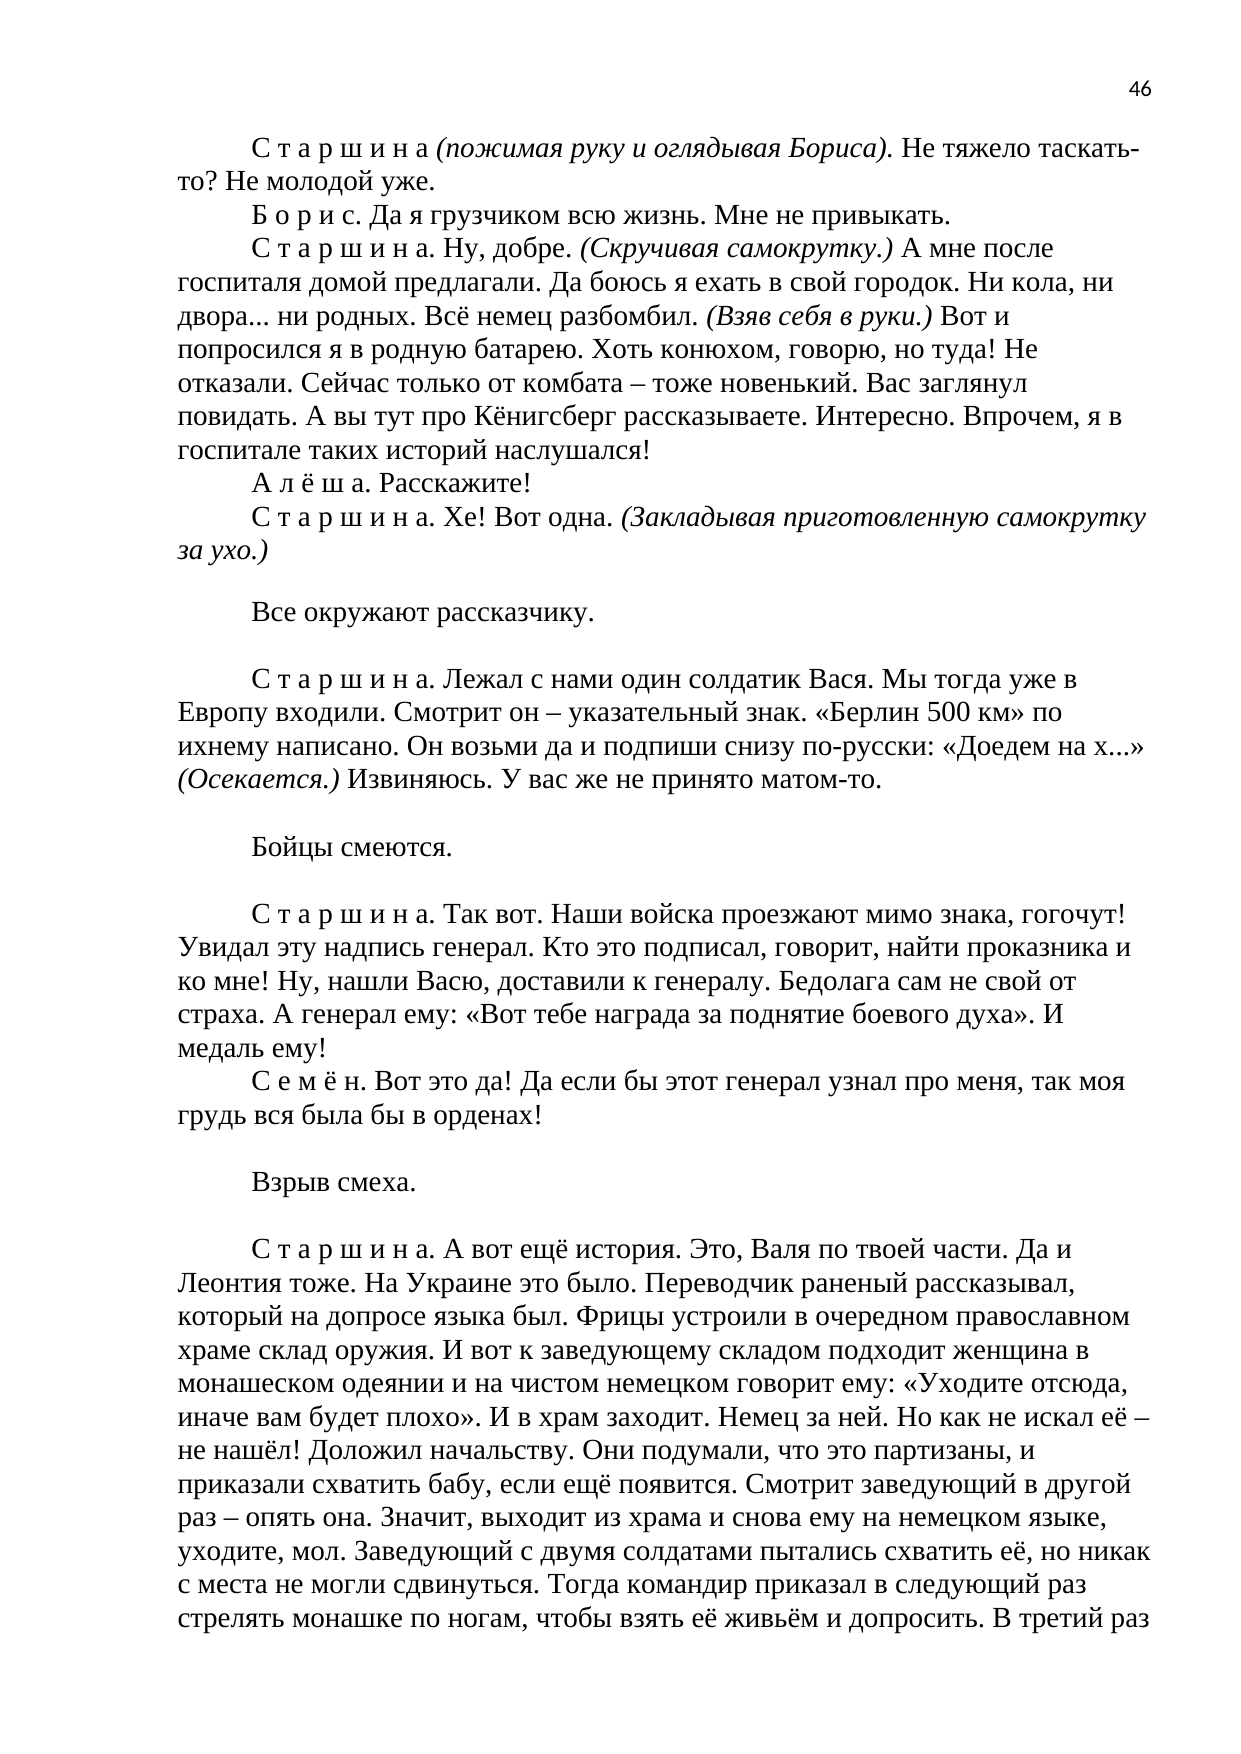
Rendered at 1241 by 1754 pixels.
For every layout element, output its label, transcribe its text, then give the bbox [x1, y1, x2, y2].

text Бойцы смеются. [177, 829, 1152, 862]
text С т а р ш и н а (пожимая руку и оглядывая Бориса). Не тяжело таскать-то? Не молодой уже. [177, 130, 1152, 197]
text Б о р и с. Да я грузчиком всю жизнь. Мне не привыкать. [177, 197, 1152, 231]
text Все окружают рассказчику. [177, 594, 1152, 627]
text С т а р ш и н а. Лежал с нами один солдатик Вася. Мы тогда уже в Европу входили. Смотрит он – указательный знак. «Берлин 500 км» по ихнему написано. Он возьми да и подпиши снизу по-русски: «Доедем на х...» (Осекается.) Извиняюсь. У вас же не принято матом-то. [177, 661, 1152, 795]
text С е м ё н. Вот это да! Да если бы этот генерал узнал про меня, так моя грудь вся была бы в орденах! [177, 1063, 1152, 1131]
text С т а р ш и н а. Ну, добре. (Скручивая самокрутку.) А мне после госпиталя домой предлагали. Да боюсь я ехать в свой городок. Ни кола, ни двора... ни родных. Всё немец разбомбил. (Взяв себя в руки.) Вот и попросился я в родную батарею. Хоть конюхом, говорю, но туда! Не отказали. Сейчас только от комбата – тоже новенький. Вас заглянул повидать. А вы тут про Кёнигсберг рассказываете. Интересно. Впрочем, я в госпитале таких историй наслушался! [177, 231, 1152, 465]
text А л ё ш а. Расскажите! [177, 465, 1152, 499]
text С т а р ш и н а. Хе! Вот одна. (Закладывая приготовленную самокрутку за ухо.) [177, 499, 1152, 566]
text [177, 1231, 1152, 1634]
text С т а р ш и н а. Так вот. Наши войска проезжают мимо знака, гогочут! Увидал эту надпись генерал. Кто это подписал, говорит, найти проказника и ко мне! Ну, нашли Васю, доставили к генералу. Бедолага сам не свой от страха. А генерал ему: «Вот тебе награда за поднятие боевого духа». И медаль ему! [177, 896, 1152, 1063]
text Взрыв смеха. [177, 1164, 1152, 1198]
